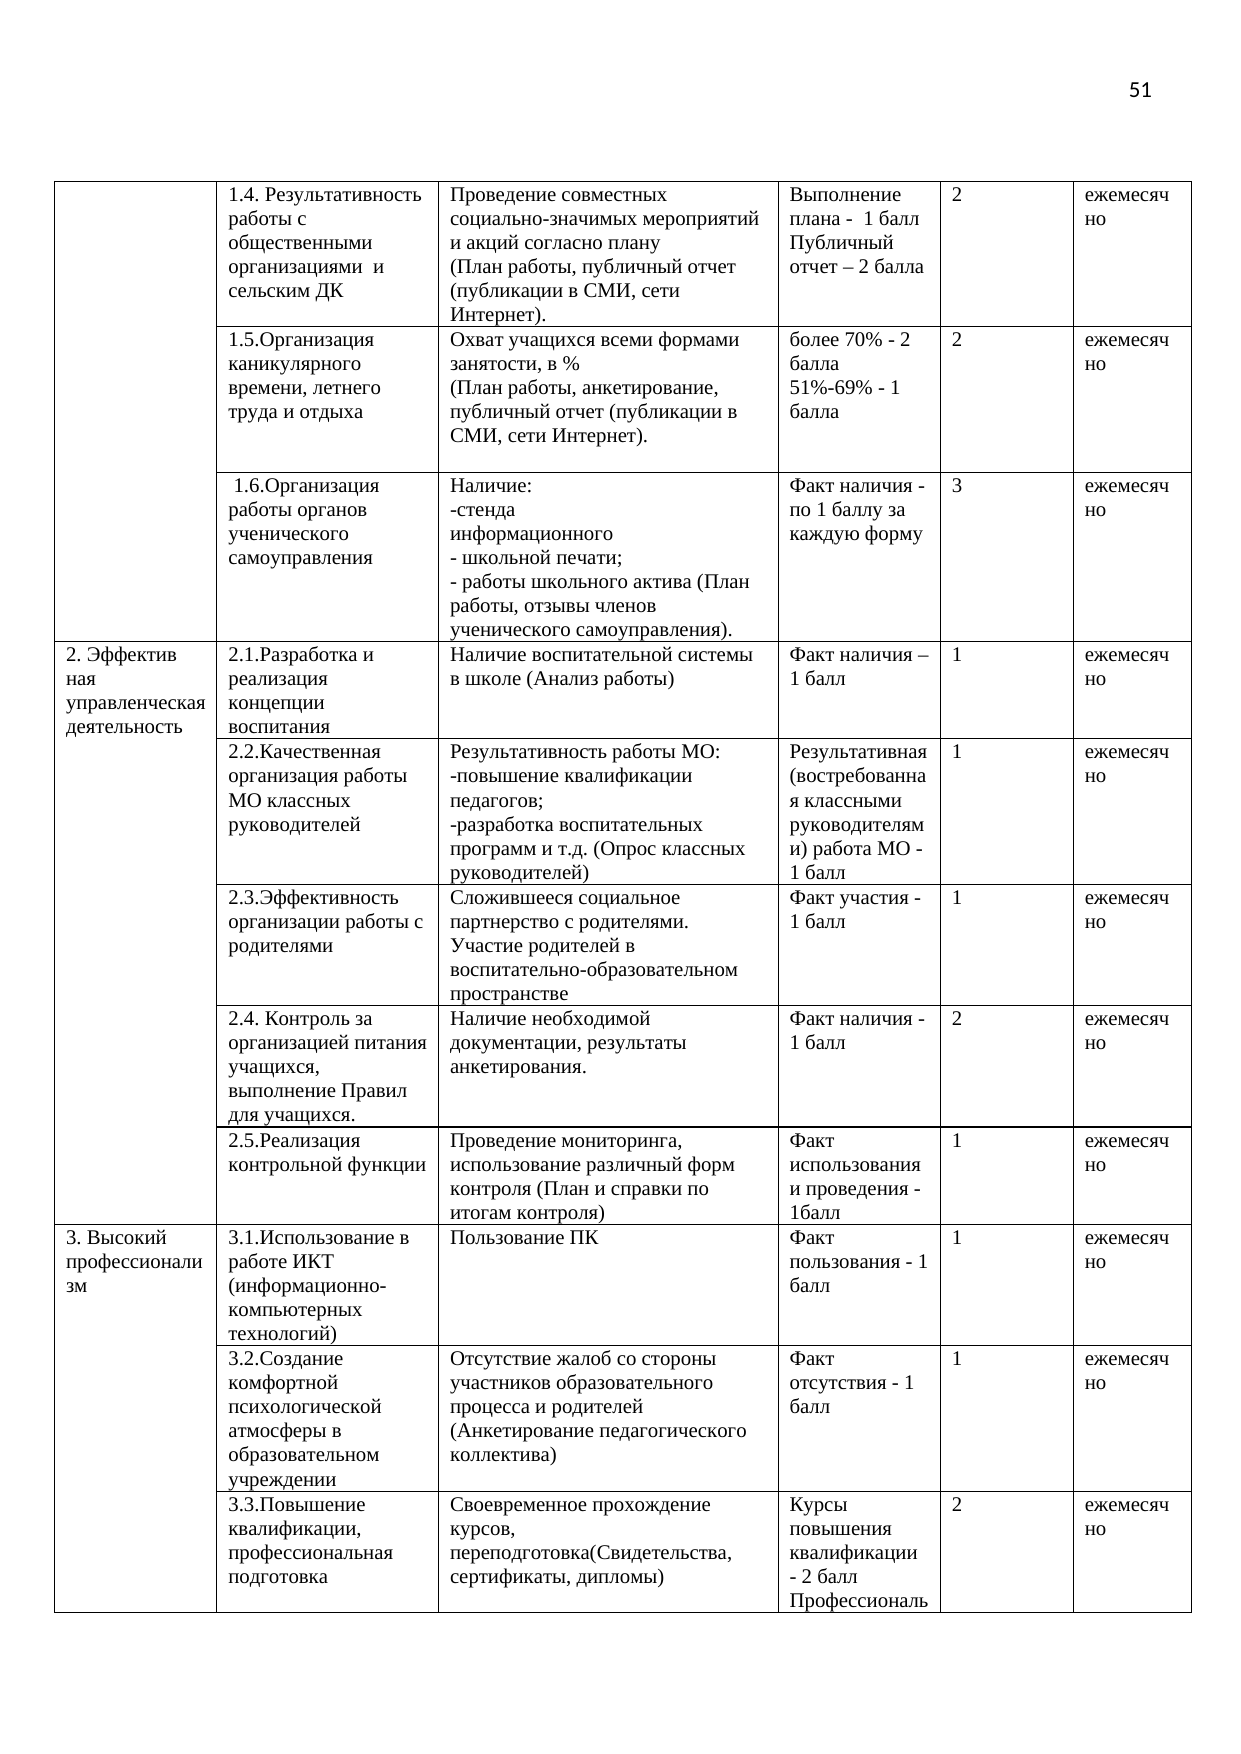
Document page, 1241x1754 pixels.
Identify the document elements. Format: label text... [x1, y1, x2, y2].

table_cell Результативная (востребованная классными руководителями) работа МО - 1 балл [779, 739, 940, 884]
table_cell 2 [941, 1006, 1073, 1126]
table_cell 3. Высокий профессионализм [55, 1225, 216, 1612]
table_cell Сложившееся социальное партнерство с родителями. Участие родителей в воспитательно-образовательном пространстве [439, 885, 778, 1005]
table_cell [779, 1492, 940, 1612]
table_cell Факт участия - 1 балл [779, 885, 940, 1005]
table_cell Проведение мониторинга, использование различный форм контроля (План и справки по итогам контроля) [439, 1128, 778, 1224]
table_cell 1.4. Результативность работы с общественными организациями и сельским ДК [217, 182, 438, 326]
table_cell 2 [941, 1492, 1073, 1612]
table_cell ежемесячно [1074, 1492, 1191, 1612]
table_cell ежемесячно [1074, 1006, 1191, 1126]
table_cell Факт использования и проведения - 1балл [779, 1128, 940, 1224]
table_cell ежемесячно [1074, 327, 1191, 472]
table_cell Факт отсутствия - 1 балл [779, 1346, 940, 1491]
table_cell ежемесячно [1074, 473, 1191, 641]
table_cell 3.2.Создание комфортной психологической атмосферы в образовательном учреждении [217, 1346, 438, 1491]
table_cell Охват учащихся всеми формами занятости, в % (План работы, анкетирование, публичный отчет (публикации в СМИ, сети Интернет). [439, 327, 778, 472]
table_cell Факт наличия - 1 балл [779, 1006, 940, 1126]
table_cell Результативность работы МО: -повышение квалификации педагогов; -разработка воспитательных программ и т.д. (Опрос классных руководителей) [439, 739, 778, 884]
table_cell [217, 1492, 438, 1612]
table_cell 2.2.Качественная организация работы МО классных руководителей [217, 739, 438, 884]
table_cell 2 [941, 327, 1073, 472]
table_cell 2. Эффектив ная управленческая деятельность [55, 642, 216, 1224]
table_cell 3.1.Использование в работе ИКТ (информационно-компьютерных технологий) [217, 1225, 438, 1345]
table_cell ежемесячно [1074, 182, 1191, 326]
table_cell 1.6.Организация работы органов ученического самоуправления [217, 473, 438, 641]
table_cell 1 [941, 739, 1073, 884]
table_cell Наличие необходимой документации, результаты анкетирования. [439, 1006, 778, 1126]
table_cell 2.4. Контроль за организацией питания учащихся, выполнение Правил для учащихся. [217, 1006, 438, 1126]
table_cell Пользование ПК [439, 1225, 778, 1345]
table_cell 3 [941, 473, 1073, 641]
table_cell 1 [941, 642, 1073, 738]
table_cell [439, 1492, 778, 1612]
table_cell 2.1.Разработка и реализация концепции воспитания [217, 642, 438, 738]
table_cell Наличие: -стенда информационного - школьной печати; - работы школьного актива (План работы, отзывы членов ученического самоуправления). [439, 473, 778, 641]
table_cell ежемесячно [1074, 885, 1191, 1005]
table_cell Факт наличия - по 1 баллу за каждую форму [779, 473, 940, 641]
table_cell ежемесячно [1074, 1128, 1191, 1224]
table_cell ежемесячно [1074, 1346, 1191, 1491]
table_cell ежемесячно [1074, 642, 1191, 738]
table_cell 1 [941, 1225, 1073, 1345]
table_cell Отсутствие жалоб со стороны участников образовательного процесса и родителей (Анкетирование педагогического коллектива) [439, 1346, 778, 1491]
table_cell 2.3.Эффективность организации работы с родителями [217, 885, 438, 1005]
table_cell 1 [941, 1346, 1073, 1491]
table_cell Факт наличия – 1 балл [779, 642, 940, 738]
table_cell Факт пользования - 1 балл [779, 1225, 940, 1345]
table_cell ежемесячно [1074, 739, 1191, 884]
table_cell ежемесячно [1074, 1225, 1191, 1345]
table_cell Выполнение плана - 1 балл Публичный отчет – 2 балла [779, 182, 940, 326]
table_cell 1.5.Организация каникулярного времени, летнего труда и отдыха [217, 327, 438, 472]
table_cell 2 [941, 182, 1073, 326]
table_cell более 70% - 2 балла 51%-69% - 1 балла [779, 327, 940, 472]
table_cell 2.5.Реализация контрольной функции [217, 1128, 438, 1224]
table_cell 1 [941, 1128, 1073, 1224]
table_cell Наличие воспитательной системы в школе (Анализ работы) [439, 642, 778, 738]
table_cell Проведение совместных социально-значимых мероприятий и акций согласно плану (План работы, публичный отчет (публикации в СМИ, сети Интернет). [439, 182, 778, 326]
table_cell 1 [941, 885, 1073, 1005]
